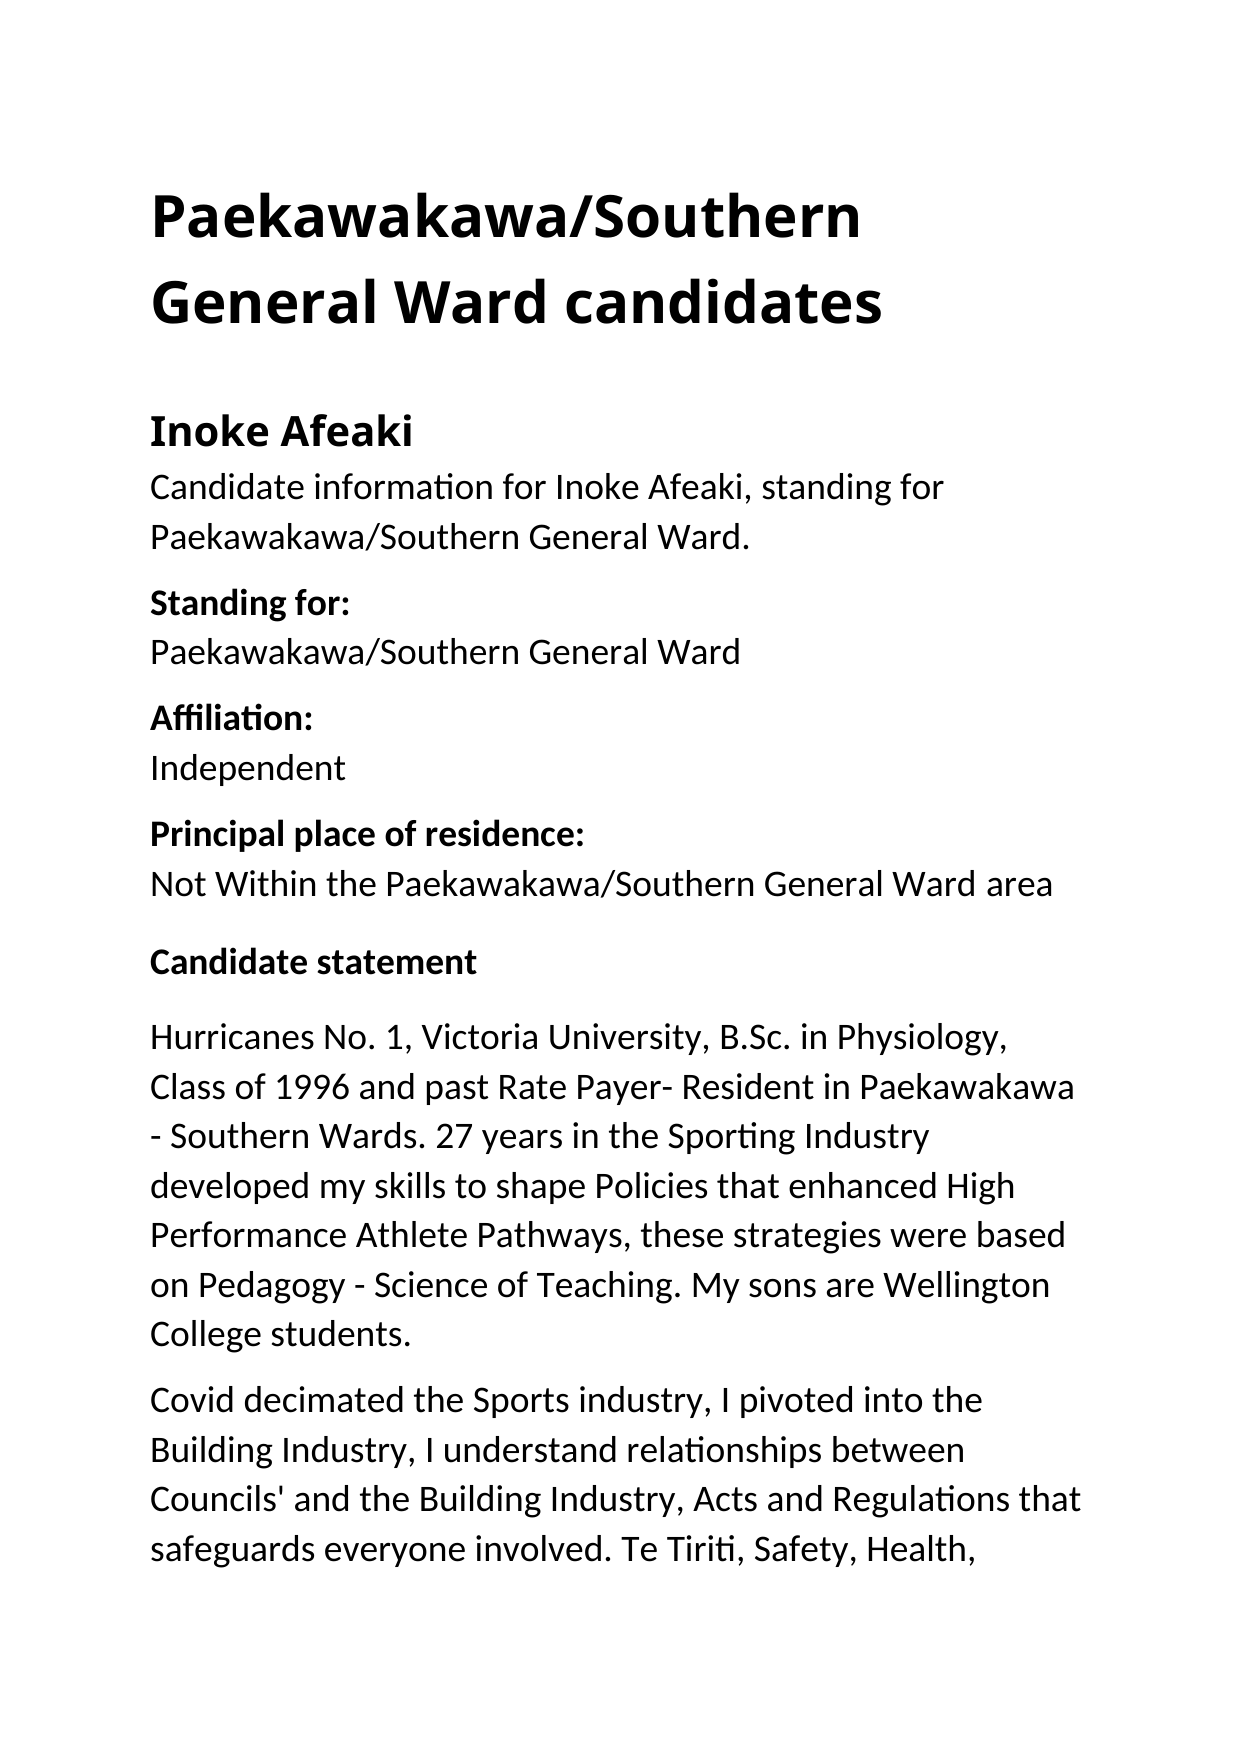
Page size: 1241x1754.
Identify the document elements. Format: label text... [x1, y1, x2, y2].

text Principal place of residence: Not Within the Paekawakawa/Southern General Ward area [150, 810, 1090, 905]
text Affiliation: Independent [150, 694, 1090, 790]
text Paekawakawa/Southern General Ward candidates [150, 175, 1090, 340]
text Hurricanes No. 1, Victoria University, B.Sc. in Physiology, Class of 1996 and past Rate Payer- Resident in Paekawakawa - Southern Wards. 27 years in the Sporting Industry developed my skills to shape Policies that enhanced High Performance Athlete Pathways, these strategies were based on Pedagogy - Science of Teaching. My sons are Wellington College students. [150, 1013, 1090, 1356]
text Candidate information for Inoke Afeaki, standing for Paekawakawa/Southern General Ward. [150, 463, 1090, 558]
text Standing for: Paekawakawa/Southern General Ward [150, 579, 1090, 674]
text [150, 1376, 1090, 1570]
subtitle Candidate statement [150, 938, 1090, 984]
text Inoke Afeaki [150, 402, 1090, 459]
